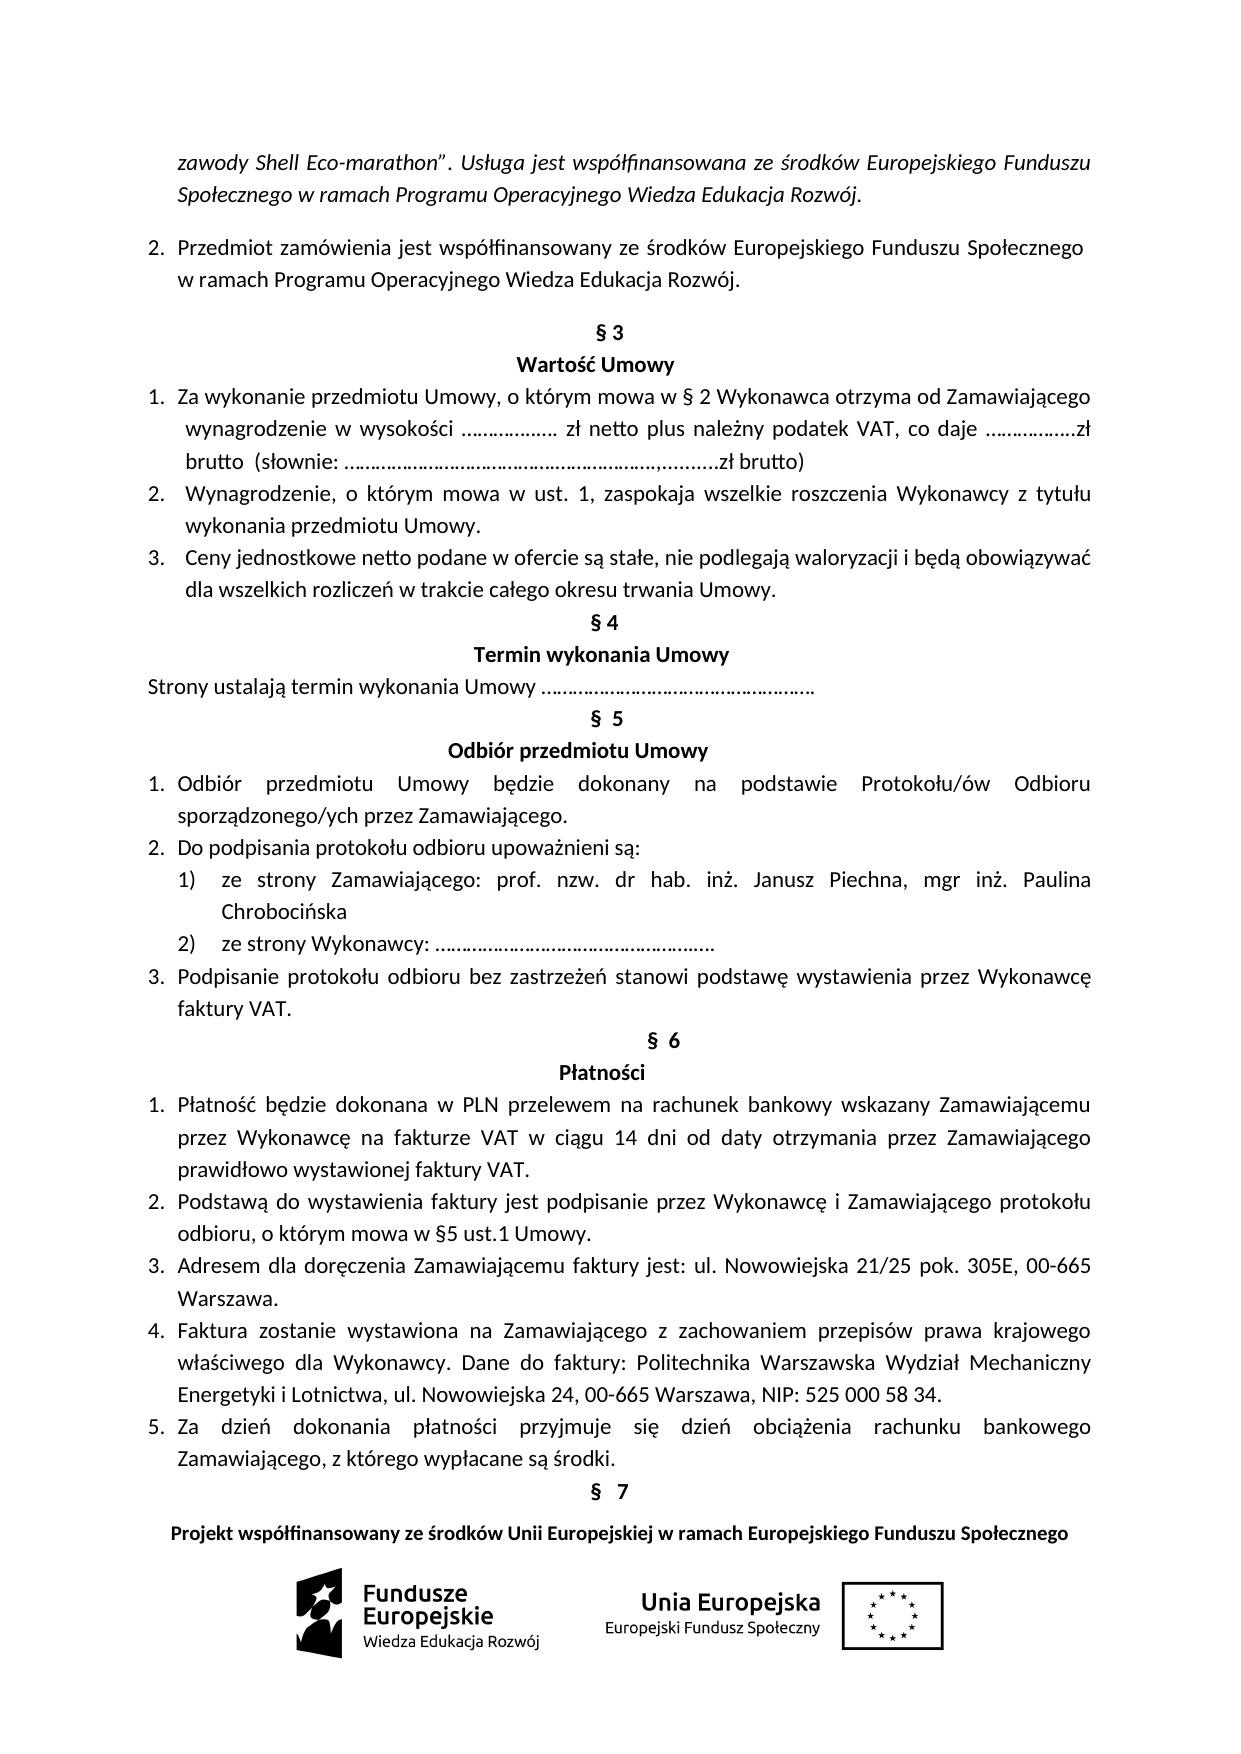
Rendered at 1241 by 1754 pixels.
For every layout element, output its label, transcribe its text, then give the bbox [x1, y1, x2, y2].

text Termin wykonania Umowy [369, 640, 1093, 668]
list Za dzień dokonania płatności przyjmuje się dzień obciążenia rachunku bankowego Zamawiającego, z którego wypłacane są środki. [148, 1412, 1093, 1473]
picture [274, 1545, 966, 1681]
text Płatności [502, 1058, 1093, 1086]
list Faktura zostanie wystawiona na Zamawiającego z zachowaniem przepisów prawa krajowego właściwego dla Wykonawcy. Dane do faktury: Politechnika Warszawska Wydział Mechaniczny Energetyki i Lotnictwa, ul. Nowowiejska 24, 00-665 Warszawa, NIP: 525 000 58 34. [148, 1316, 1093, 1408]
list Podstawą do wystawienia faktury jest podpisanie przez Wykonawcę i Zamawiającego protokołu odbioru, o którym mowa w §5 ust.1 Umowy. [148, 1187, 1093, 1247]
list Przedmiot zamówienia jest współfinansowany ze środków Europejskiego Funduszu Społecznego w ramach Programu Operacyjnego Wiedza Edukacja Rozwój. [148, 233, 1093, 293]
text Wartość Umowy [443, 350, 1093, 378]
text § 7 [516, 1477, 1093, 1505]
text Strony ustalają termin wykonania Umowy ……………………………………………. [148, 672, 1093, 700]
text § 5 [516, 704, 1093, 732]
text Odbiór przedmiotu Umowy [443, 736, 1093, 764]
text § 6 [442, 1026, 1093, 1054]
list ze strony Zamawiającego: prof. nzw. dr hab. inż. Janusz Piechna, mgr inż. Paulina Chrobocińska [177, 865, 1093, 925]
text § 4 [516, 608, 1093, 636]
list Ceny jednostkowe netto podane w ofercie są stałe, nie podlegają waloryzacji i będą obowiązywać dla wszelkich rozliczeń w trakcie całego okresu trwania Umowy. [148, 543, 1093, 603]
list ze strony Wykonawcy: ………………………………………….…. [177, 929, 1093, 958]
text § 3 [516, 318, 1093, 346]
list Płatność będzie dokonana w PLN przelewem na rachunek bankowy wskazany Zamawiającemu przez Wykonawcę na fakturze VAT w ciągu 14 dni od daty otrzymania przez Zamawiającego prawidłowo wystawionej faktury VAT. [148, 1091, 1093, 1183]
list Do podpisania protokołu odbioru upoważnieni są: [148, 833, 1093, 861]
list Wynagrodzenie, o którym mowa w ust. 1, zaspokaja wszelkie roszczenia Wykonawcy z tytułu wykonania przedmiotu Umowy. [148, 479, 1093, 539]
list Podpisanie protokołu odbioru bez zastrzeżeń stanowi podstawę wystawienia przez Wykonawcę faktury VAT. [148, 962, 1093, 1022]
list Adresem dla doręczenia Zamawiającemu faktury jest: ul. Nowowiejska 21/25 pok. 305E, 00-665 Warszawa. [148, 1251, 1093, 1312]
list Odbiór przedmiotu Umowy będzie dokonany na podstawie Protokołu/ów Odbioru sporządzonego/ych przez Zamawiającego. [148, 769, 1093, 829]
list Za wykonanie przedmiotu Umowy, o którym mowa w § 2 Wykonawca otrzyma od Zamawiającego wynagrodzenie w wysokości …………..…. zł netto plus należny podatek VAT, co daje ……………..zł brutto (słownie: ………………………………….……………….,..........zł brutto) [148, 382, 1093, 475]
